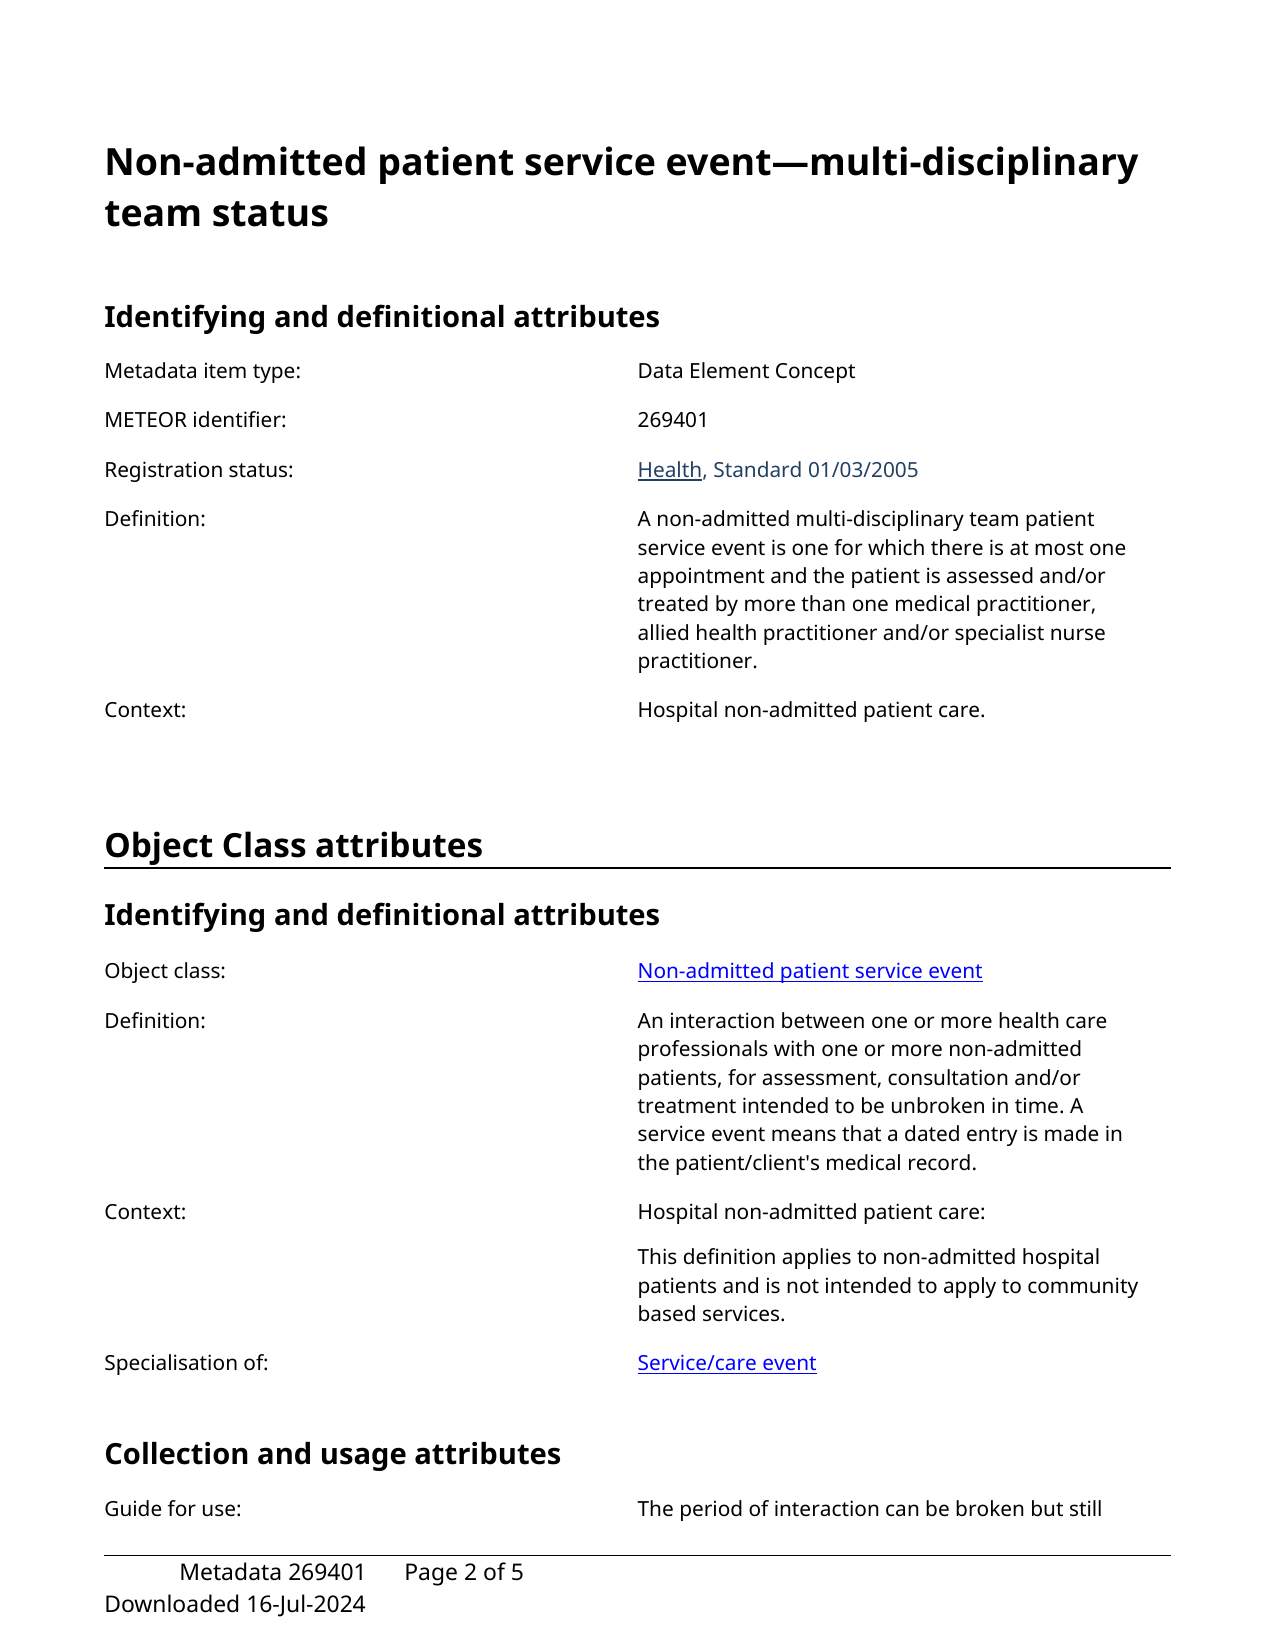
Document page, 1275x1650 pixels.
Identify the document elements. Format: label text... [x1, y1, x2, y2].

table_header Non-admitted patient service event [626, 946, 1159, 995]
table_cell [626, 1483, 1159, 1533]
table_cell Hospital non-admitted patient care. [626, 685, 1159, 734]
table_cell Collection and usage attributes [93, 1388, 1159, 1483]
table_cell Context: [93, 1187, 626, 1338]
table_cell A non-admitted multi-disciplinary team patient service event is one for which there is at most one appointment and the patient is assessed and/or treated by more than one medical practitioner, allied health practitioner and/or specialist nurse practitioner. [626, 494, 1159, 685]
table_header Object class: [93, 946, 626, 995]
table_cell Hospital non-admitted patient care: This definition applies to non-admitted hospital patients and is not intended to apply to community based services. [626, 1187, 1159, 1338]
table_cell Definition: [93, 995, 626, 1187]
table_cell Context: [93, 685, 626, 734]
table_cell Health, Standard 01/03/2005 [626, 445, 1159, 494]
table_cell Data Element Concept [626, 346, 1159, 395]
table_cell Specialisation of: [93, 1338, 626, 1387]
subtitle Identifying and definitional attributes [104, 894, 1171, 934]
table_cell Service/care event [626, 1338, 1159, 1387]
table_cell An interaction between one or more health care professionals with one or more non-admitted patients, for assessment, consultation and/or treatment intended to be unbroken in time. A service event means that a dated entry is made in the patient/client's medical record. [626, 995, 1159, 1187]
subtitle Object Class attributes [104, 822, 1171, 867]
table_cell Metadata item type: [93, 346, 626, 395]
subtitle Non-admitted patient service event—multi-disciplinary team status [104, 135, 1171, 237]
table_cell Guide for use: [93, 1483, 626, 1533]
table_cell METEOR identifier: [93, 395, 626, 444]
table_cell Definition: [93, 494, 626, 685]
table_cell 269401 [626, 395, 1159, 444]
table_header Identifying and definitional attributes [93, 250, 1159, 346]
table_cell Registration status: [93, 445, 626, 494]
